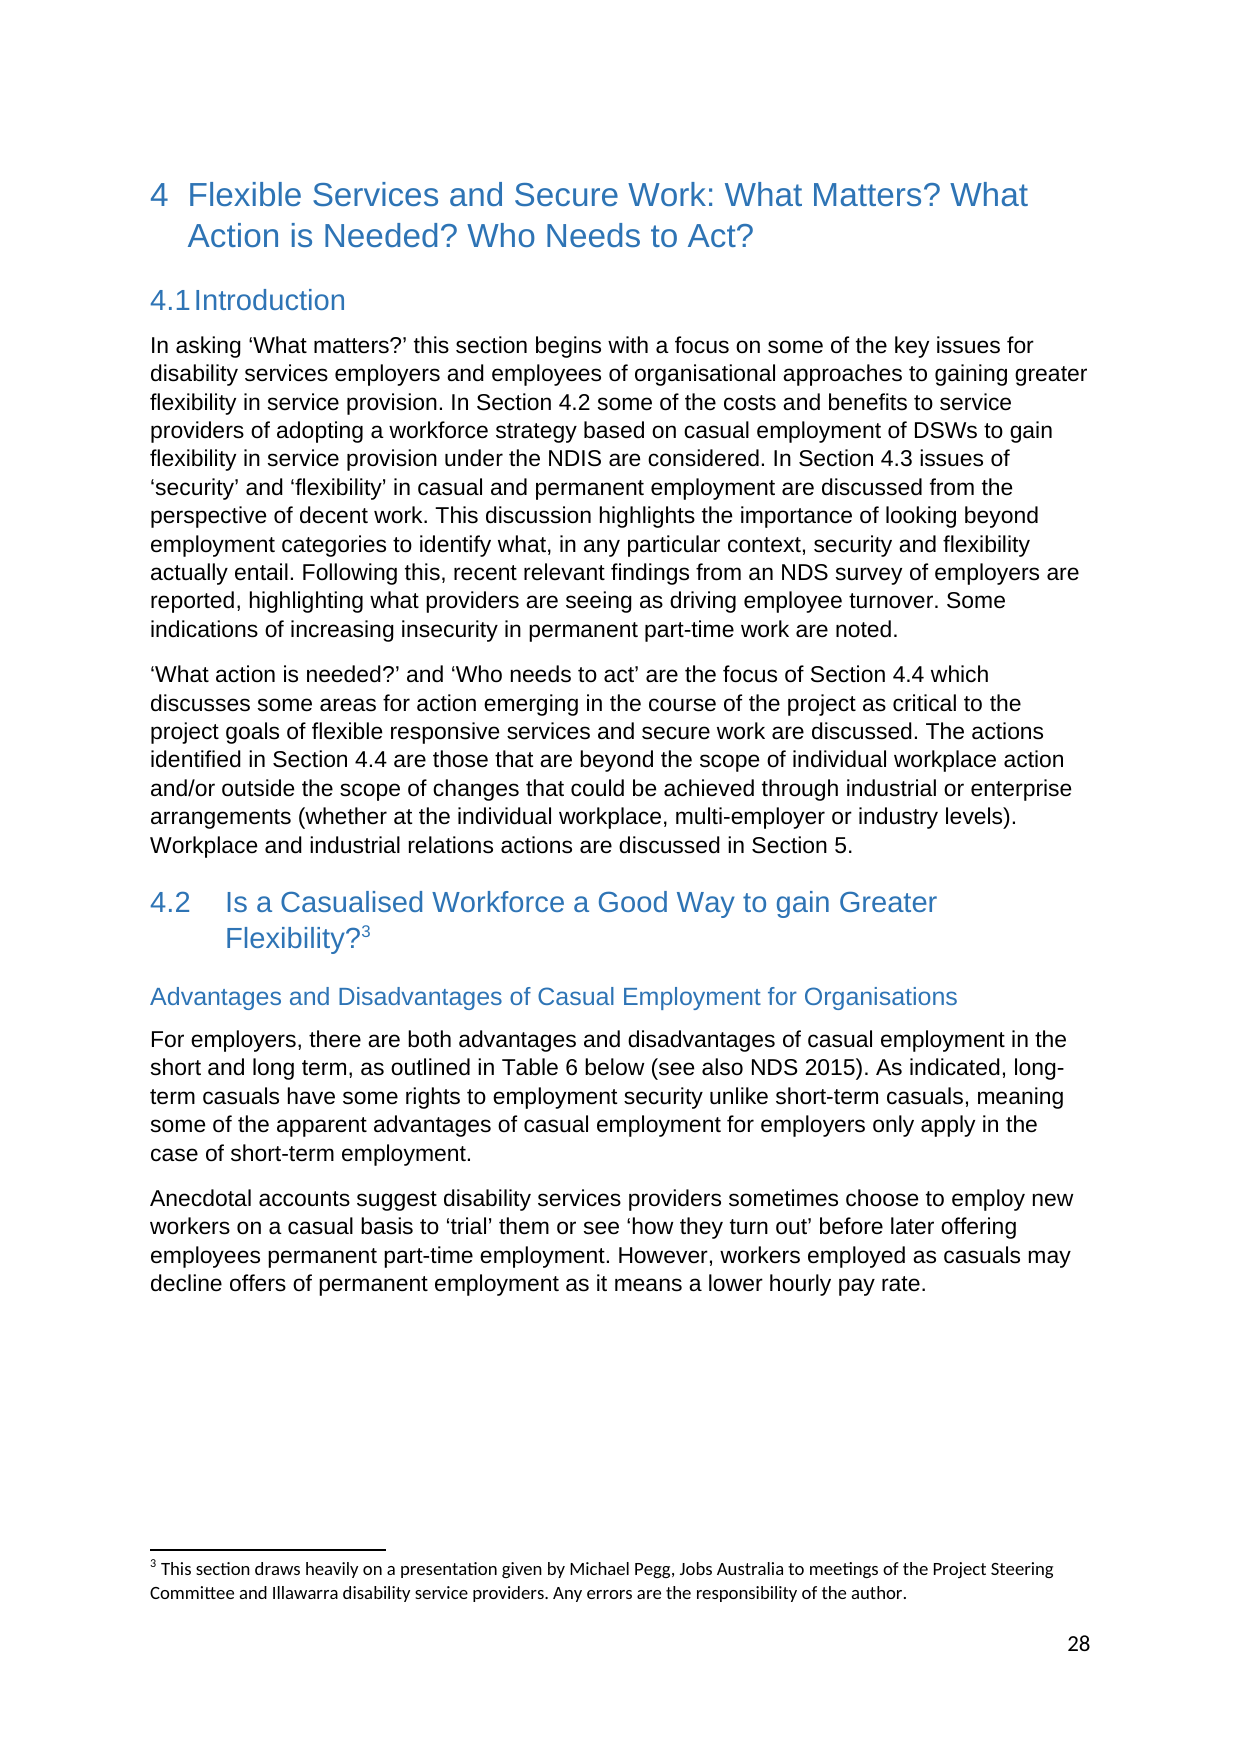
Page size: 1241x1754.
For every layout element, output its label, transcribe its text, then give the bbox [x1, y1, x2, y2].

subtitle Advantages and Disadvantages of Casual Employment for Organisations [150, 982, 1090, 1011]
text In asking ‘What matters?’ this section begins with a focus on some of the key issues for disability services employers and employees of organisational approaches to gaining greater flexibility in service provision. In Section 4.2 some of the costs and benefits to service providers of adopting a workforce strategy based on casual employment of DSWs to gain flexibility in service provision under the NDIS are considered. In Section 4.3 issues of ‘security’ and ‘flexibility’ in casual and permanent employment are discussed from the perspective of decent work. This discussion highlights the importance of looking beyond employment categories to identify what, in any particular context, security and flexibility actually entail. Following this, recent relevant findings from an NDS survey of employers are reported, highlighting what providers are seeing as driving employee turnover. Some indications of increasing insecurity in permanent part-time work are noted. [150, 332, 1090, 642]
text Anecdotal accounts suggest disability services providers sometimes choose to employ new workers on a casual basis to ‘trial’ them or see ‘how they turn out’ before later offering employees permanent part-time employment. However, workers employed as casuals may decline offers of permanent employment as it means a lower hourly pay rate. [150, 1185, 1090, 1296]
subtitle 4.2 Is a Casualised Workforce a Good Way to gain Greater Flexibility? [150, 885, 1090, 955]
subtitle Flexible Services and Secure Work: What Matters? What Action is Needed? Who Needs to Act? [150, 175, 1090, 255]
list ‘What action is needed?’ and ‘Who needs to act’ are the focus of Section 4.4 which discusses some areas for action emerging in the course of the project as critical to the project goals of flexible responsive services and secure work are discussed. The actions identified in Section 4.4 are those that are beyond the scope of individual workplace action and/or outside the scope of changes that could be achieved through industrial or enterprise arrangements (whether at the individual workplace, multi-employer or industry levels). Workplace and industrial relations actions are discussed in Section 5. [150, 661, 1090, 858]
subtitle Introduction [150, 283, 1090, 316]
text For employers, there are both advantages and disadvantages of casual employment in the short and long term, as outlined in Table 6 below (see also NDS 2015). As indicated, long-term casuals have some rights to employment security unlike short-term casuals, meaning some of the apparent advantages of casual employment for employers only apply in the case of short-term employment. [150, 1026, 1090, 1166]
